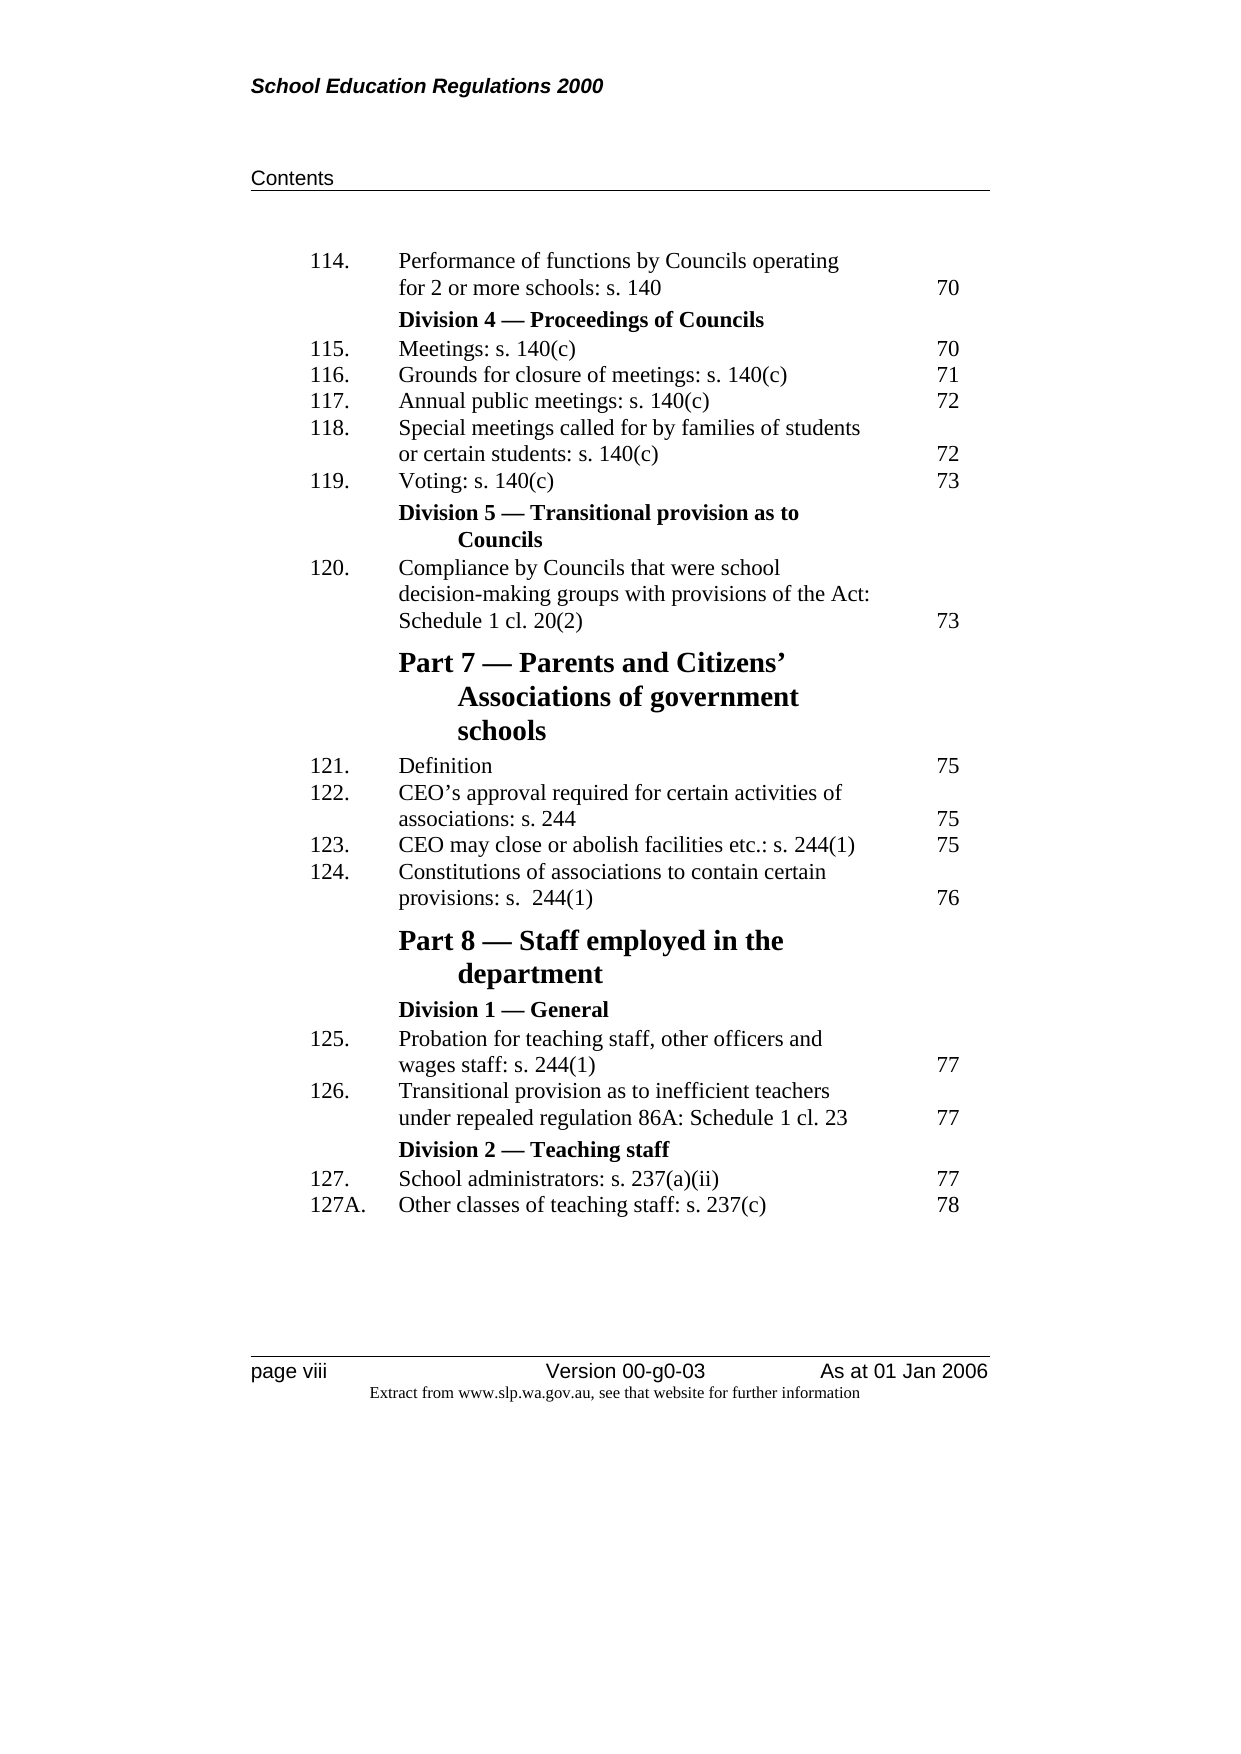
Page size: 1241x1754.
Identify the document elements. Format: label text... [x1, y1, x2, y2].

text 121. Definition 75 [309, 752, 872, 779]
text 126. Transitional provision as to inefficient teachers under repealed regulation 86A: Schedule 1 cl. 23 77 [309, 1078, 872, 1130]
text 125. Probation for teaching staff, other officers and wages staff: s. 244(1) 77 [309, 1025, 872, 1078]
text 127. School administrators: s. 237(a)(ii) 77 [309, 1165, 872, 1191]
text 127A. Other classes of teaching staff: s. 237(c) 78 [309, 1191, 872, 1218]
text Division 4 — Proceedings of Councils [398, 306, 872, 333]
text 116. Grounds for closure of meetings: s. 140(c) 71 [309, 361, 872, 388]
text 118. Special meetings called for by families of students or certain students: s. 140(c) 72 [309, 414, 872, 467]
text 124. Constitutions of associations to contain certain provisions: s. 244(1) 76 [309, 858, 872, 911]
text Division 5 — Transitional provision as to Councils [398, 499, 872, 552]
text Division 2 — Teaching staff [398, 1137, 872, 1163]
text Part 8 — Staff employed in the department [398, 923, 872, 990]
text 117. Annual public meetings: s. 140(c) 72 [309, 388, 872, 414]
text 122. CEO’s approval required for certain activities of associations: s. 244 75 [309, 779, 872, 832]
text 114. Performance of functions by Councils operating for 2 or more schools: s. 140 70 [309, 247, 872, 300]
text 119. Voting: s. 140(c) 73 [309, 467, 872, 493]
text 120. Compliance by Councils that were school decision-making groups with provisions of the Act: Schedule 1 cl. 20(2) 73 [309, 554, 872, 633]
text Part 7 — Parents and Citizens’ Associations of government schools [398, 646, 872, 746]
text 115. Meetings: s. 140(c) 70 [309, 335, 872, 361]
text 123. CEO may close or abolish facilities etc.: s. 244(1) 75 [309, 832, 872, 858]
text Division 1 — General [398, 996, 872, 1023]
